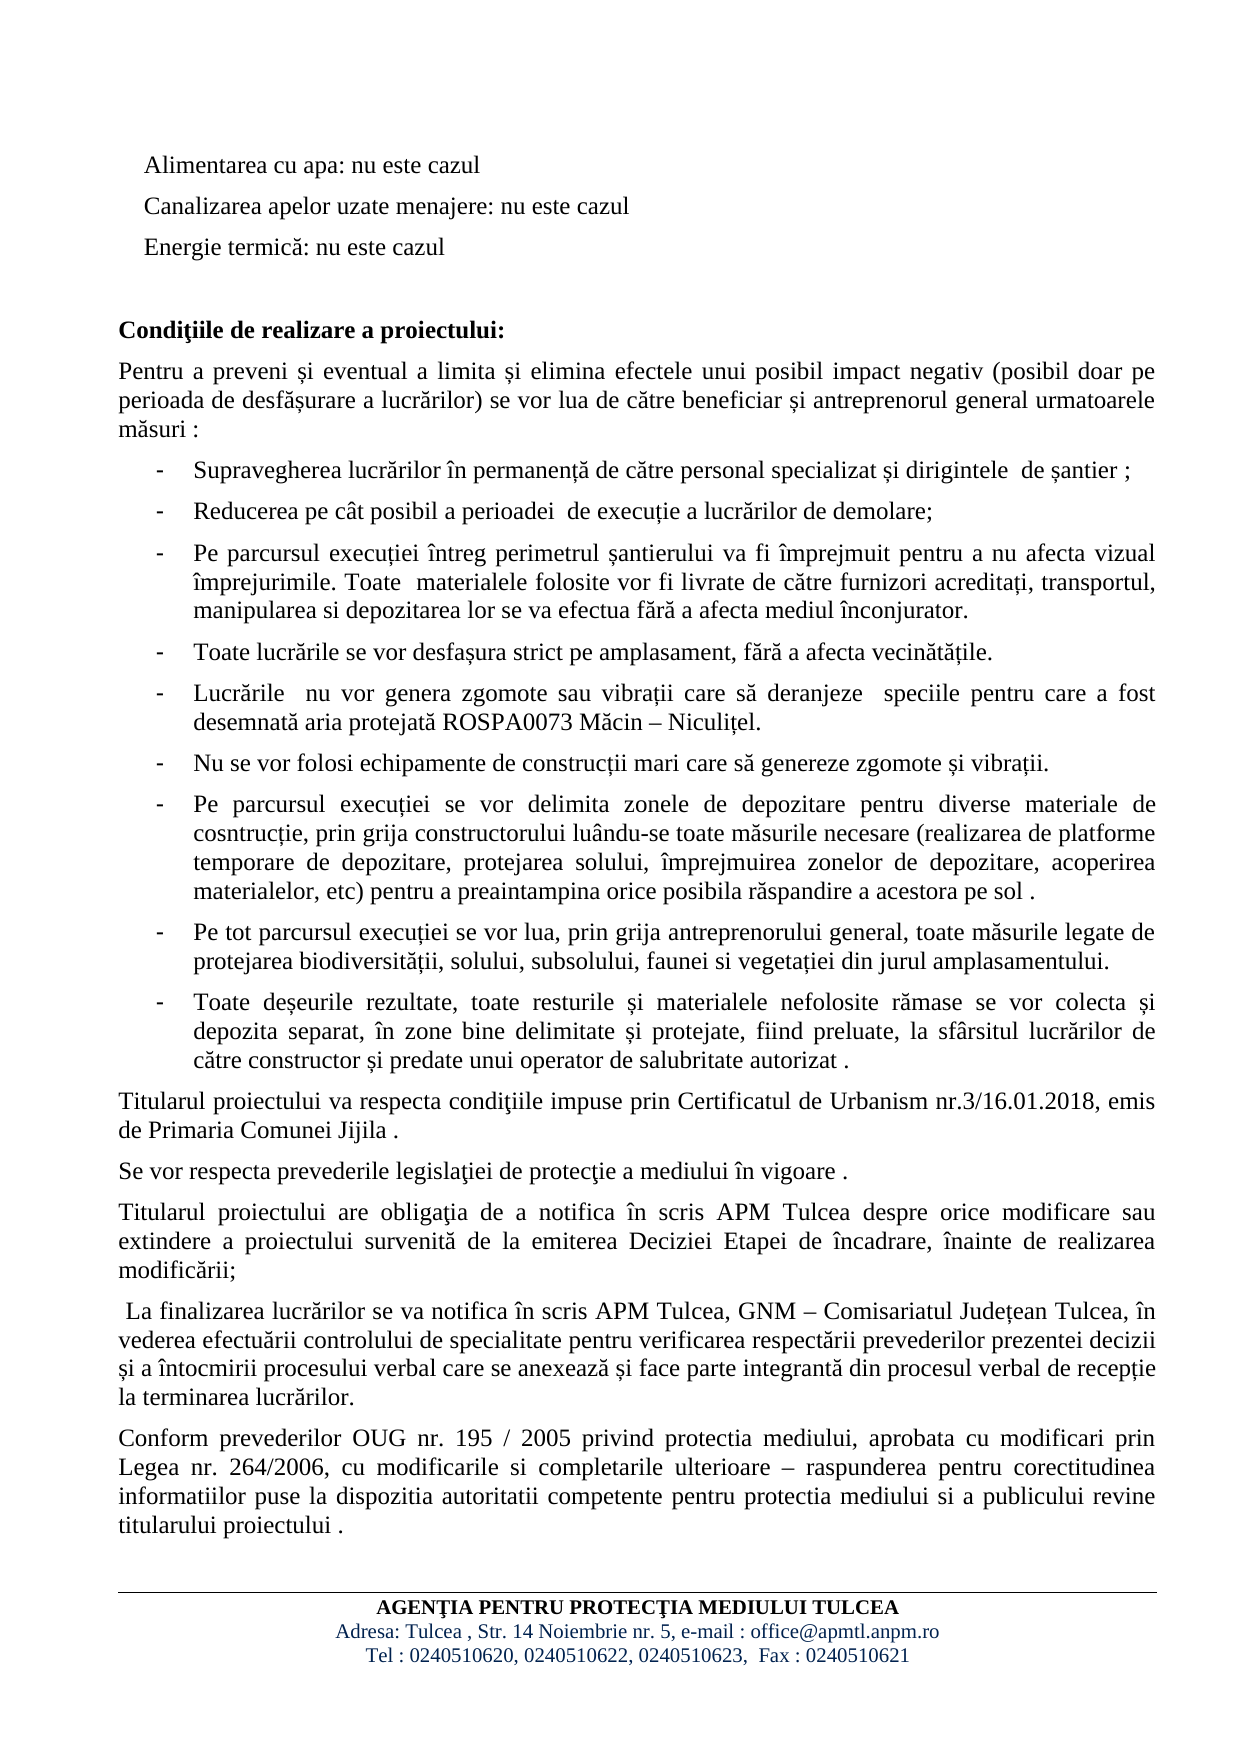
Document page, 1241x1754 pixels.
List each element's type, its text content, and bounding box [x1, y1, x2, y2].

text Titularul proiectului are obligaţia de a notifica în scris APM Tulcea despre orice modificare sau extindere a proiectului survenită de la emiterea Deciziei Etapei de încadrare, înainte de realizarea modificării; [118, 1197, 1157, 1283]
list Pe tot parcursul execuției se vor lua, prin grija antreprenorului general, toate măsurile legate de protejarea biodiversității, solului, subsolului, faunei si vegetației din jurul amplasamentului. [156, 917, 1157, 974]
text Pentru a preveni și eventual a limita și elimina efectele unui posibil impact negativ (posibil doar pe perioada de desfășurare a lucrărilor) se vor lua de către beneficiar și antreprenorul general urmatoarele măsuri : [118, 356, 1157, 442]
text  Canalizarea apelor uzate menajere: nu este cazul [118, 191, 1157, 220]
text  Alimentarea cu apa: nu este cazul [118, 150, 1157, 179]
list Pe parcursul execuției întreg perimetrul șantierului va fi împrejmuit pentru a nu afecta vizual împrejurimile. Toate materialele folosite vor fi livrate de către furnizori acreditați, transportul, manipularea si depozitarea lor se va efectua fără a afecta mediul înconjurator. [156, 538, 1157, 624]
list Pe parcursul execuției se vor delimita zonele de depozitare pentru diverse materiale de cosntrucție, prin grija constructorului luându-se toate măsurile necesare (realizarea de platforme temporare de depozitare, protejarea solului, împrejmuirea zonelor de depozitare, acoperirea materialelor, etc) pentru a preaintampina orice posibila răspandire a acestora pe sol . [156, 789, 1157, 904]
text Se vor respecta prevederile legislaţiei de protecţie a mediului în vigoare . [118, 1156, 1157, 1185]
text Condiţiile de realizare a proiectului: [118, 315, 1157, 344]
list Lucrările nu vor genera zgomote sau vibrații care să deranjeze speciile pentru care a fost desemnată aria protejată ROSPA0073 Măcin – Niculițel. [156, 678, 1157, 736]
list Nu se vor folosi echipamente de construcții mari care să genereze zgomote și vibrații. [156, 748, 1157, 777]
list Reducerea pe cât posibil a perioadei de execuție a lucrărilor de demolare; [156, 496, 1157, 525]
list Toate lucrările se vor desfașura strict pe amplasament, fără a afecta vecinătățile. [156, 637, 1157, 665]
list Supravegherea lucrărilor în permanență de către personal specializat și dirigintele de șantier ; [156, 455, 1157, 484]
text Titularul proiectului va respecta condiţiile impuse prin Certificatul de Urbanism nr.3/16.01.2018, emis de Primaria Comunei Jijila . [118, 1086, 1157, 1143]
text La finalizarea lucrărilor se va notifica în scris APM Tulcea, GNM – Comisariatul Județean Tulcea, în vederea efectuării controlului de specialitate pentru verificarea respectării prevederilor prezentei decizii și a întocmirii procesului verbal care se anexează și face parte integrantă din procesul verbal de recepție la terminarea lucrărilor. [118, 1296, 1157, 1411]
text  Energie termică: nu este cazul [118, 232, 1157, 261]
list Toate deșeurile rezultate, toate resturile și materialele nefolosite rămase se vor colecta și depozita separat, în zone bine delimitate și protejate, fiind preluate, la sfârsitul lucrărilor de către constructor și predate unui operator de salubritate autorizat . [156, 987, 1157, 1073]
text Conform prevederilor OUG nr. 195 / 2005 privind protectia mediului, aprobata cu modificari prin Legea nr. 264/2006, cu modificarile si completarile ulterioare – raspunderea pentru corectitudinea informatiilor puse la dispozitia autoritatii competente pentru protectia mediului si a publicului revine titularului proiectului . [118, 1423, 1157, 1538]
